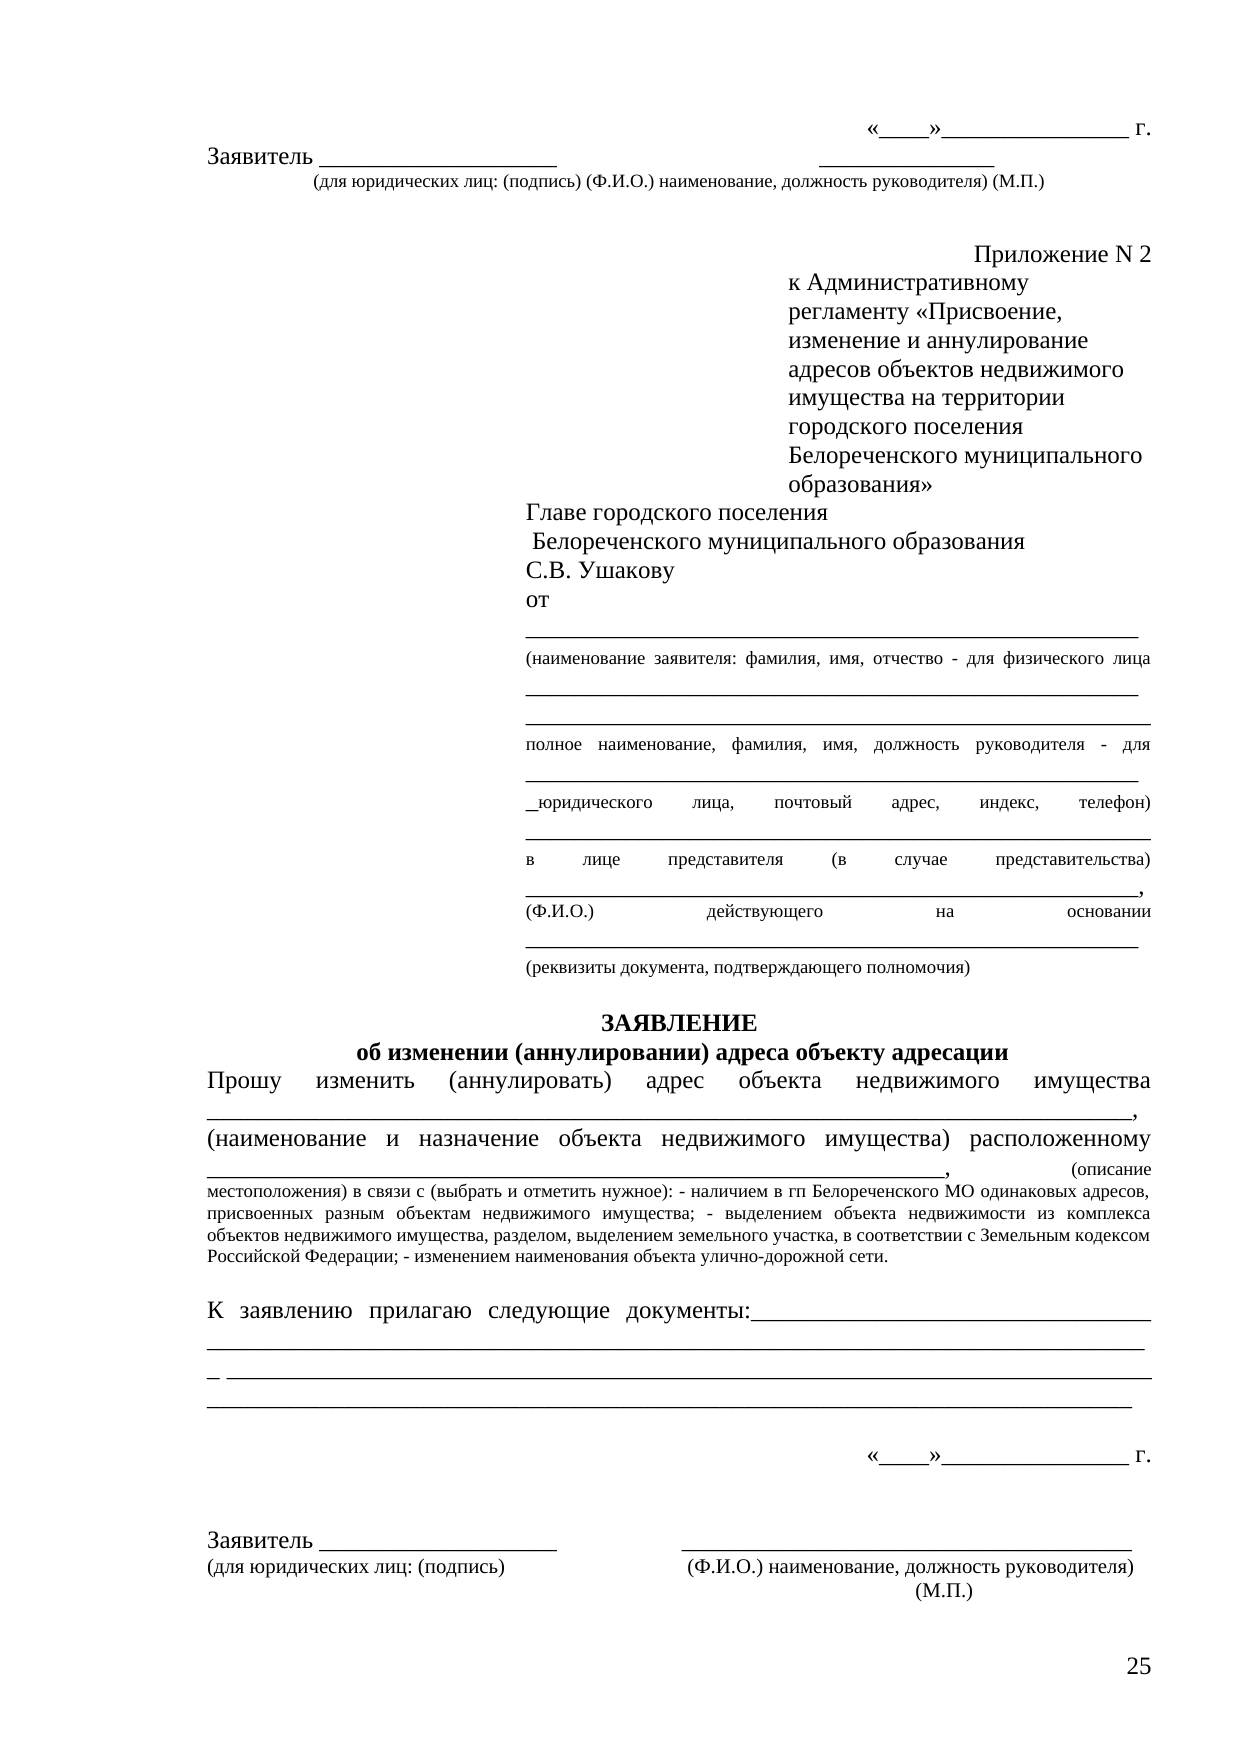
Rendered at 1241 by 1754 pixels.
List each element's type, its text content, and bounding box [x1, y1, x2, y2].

text «____»_______________ г. [207, 112, 1152, 141]
text (М.П.) [207, 1578, 1152, 1602]
text Главе городского поселения [526, 497, 1152, 526]
text С.В. Ушакову [526, 555, 1152, 584]
text (для юридических лиц: (подпись) (Ф.И.О.) наименование, должность руководителя) (М.П.) [207, 170, 1152, 191]
text об изменении (аннулировании) адреса объекту адресации [207, 1037, 1152, 1065]
text Заявитель ___________________ ______________ [207, 141, 1152, 170]
text Прошу изменить (аннулировать) адрес объекта недвижимого имущества __________________________________________________________________________, (наименование и назначение объекта недвижимого имущества) расположенному ___________________________________________________________, (описание местоположения) в связи с (выбрать и отметить нужное): - наличием в гп Белореченского МО одинаковых адресов, присвоенных разным объектам недвижимого имущества; - выделением объекта недвижимости из комплекса объектов недвижимого имущества, разделом, выделением земельного участка, в соответствии с Земельным кодексом Российской Федерации; - изменением наименования объекта улично-дорожной сети. [207, 1065, 1152, 1267]
text от _________________________________________________ (наименование заявителя: фамилия, имя, отчество - для физического лица _________________________________________________ __________________________________________________ полное наименование, фамилия, имя, должность руководителя - для __________________________________________________юридического лица, почтовый адрес, индекс, телефон) __________________________________________________ в лице представителя (в случае представительства) _________________________________________________, (Ф.И.О.) действующего на основании _________________________________________________ (реквизиты документа, подтверждающего полномочия) [526, 584, 1152, 979]
text Приложение N 2 [526, 239, 1152, 267]
text Заявитель ___________________ ____________________________________ [207, 1525, 1152, 1554]
text Белореченского муниципального образования [526, 526, 1152, 555]
text ЗАЯВЛЕНИЕ [207, 1008, 1152, 1037]
text «____»_______________ г. [207, 1439, 1152, 1468]
text К заявлению прилагаю следующие документы:________________________________ ____________________________________________________________________________ __________________________________________________________________________ __________________________________________________________________________ [207, 1295, 1152, 1410]
text к Административному регламенту «Присвоение, изменение и аннулирование адресов объектов недвижимого имущества на территории городского поселения Белореченского муниципального образования» [788, 267, 1152, 497]
text (для юридических лиц: (подпись) (Ф.И.О.) наименование, должность руководителя) [207, 1554, 1152, 1578]
